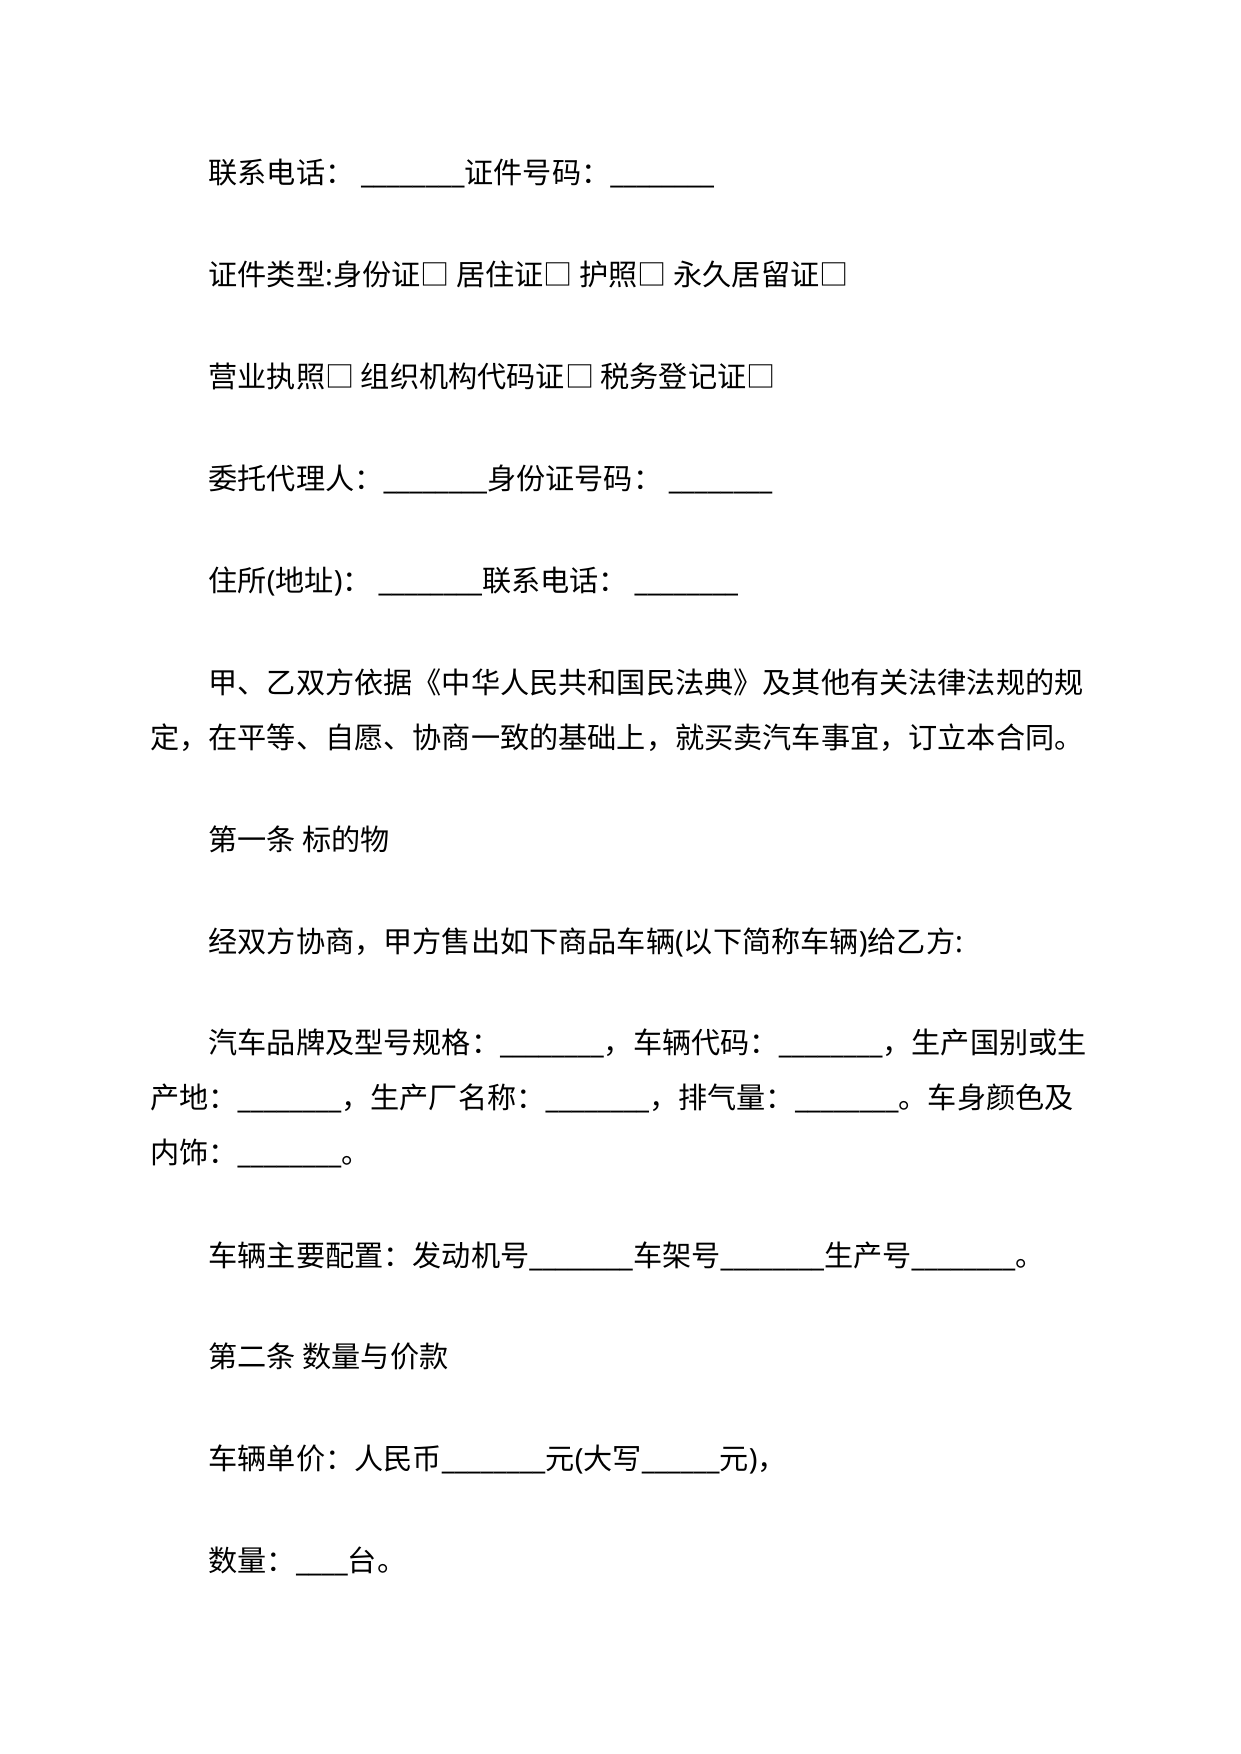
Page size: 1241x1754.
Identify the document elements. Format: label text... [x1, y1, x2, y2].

text 车辆单价：人民币________元(大写______元)， [150, 1436, 1090, 1478]
text 甲、乙双方依据《中华人民共和国民法典》及其他有关法律法规的规定，在平等、自愿、协商一致的基础上，就买卖汽车事宜，订立本合同。 [150, 660, 1090, 757]
text 经双方协商，甲方售出如下商品车辆(以下简称车辆)给乙方: [150, 918, 1090, 961]
text 住所(地址)： ________联系电话： ________ [150, 558, 1090, 600]
text 第一条 标的物 [150, 816, 1090, 859]
text 证件类型:身份证□ 居住证□ 护照□ 永久居留证□ [150, 252, 1090, 294]
text 车辆主要配置：发动机号________车架号________生产号________。 [150, 1232, 1090, 1274]
text 第二条 数量与价款 [150, 1334, 1090, 1376]
text 营业执照□ 组织机构代码证□ 税务登记证□ [150, 354, 1090, 396]
text 委托代理人：________身份证号码： ________ [150, 456, 1090, 498]
text 数量：____台。 [150, 1538, 1090, 1580]
text 联系电话： ________证件号码：________ [150, 150, 1090, 192]
text 汽车品牌及型号规格：________，车辆代码：________，生产国别或生产地：________，生产厂名称：________，排气量：________。车身颜色及内饰：________。 [150, 1020, 1090, 1172]
